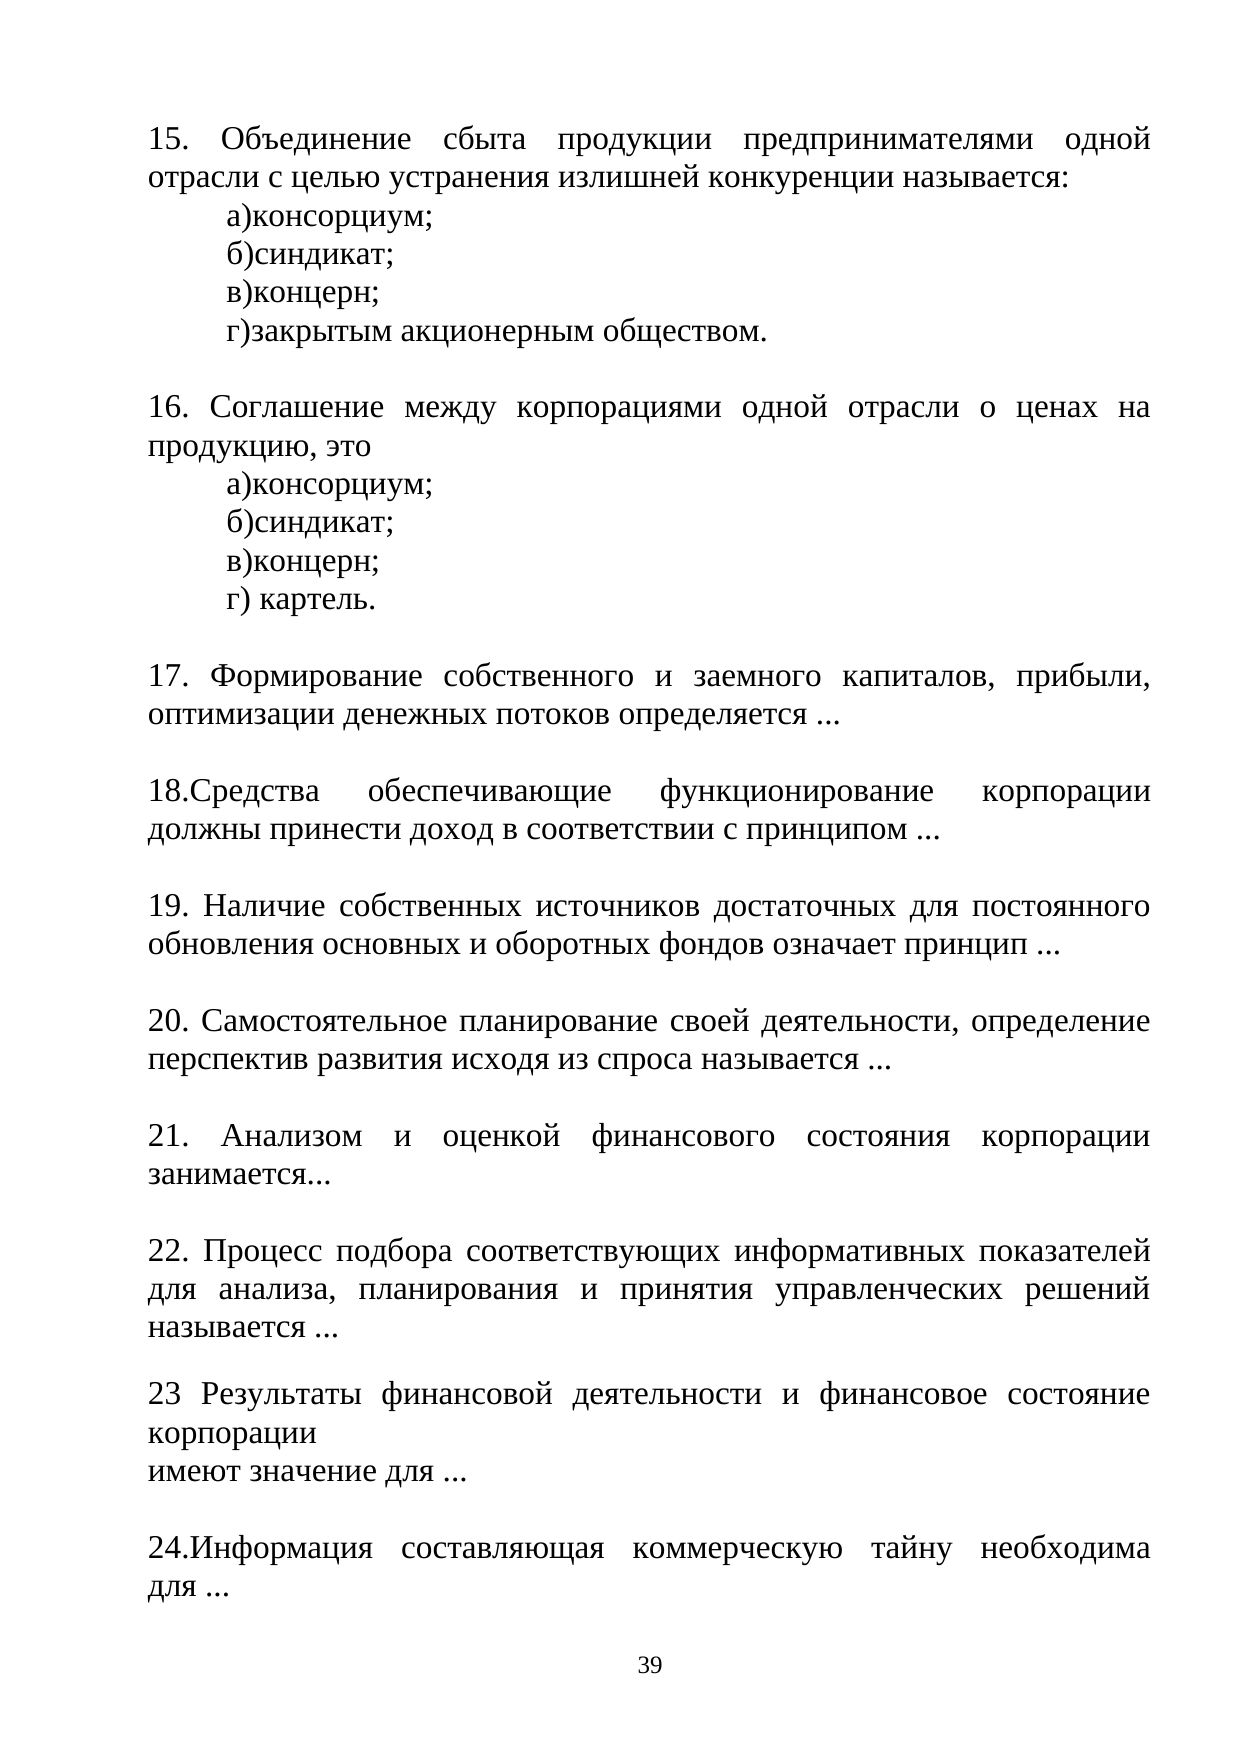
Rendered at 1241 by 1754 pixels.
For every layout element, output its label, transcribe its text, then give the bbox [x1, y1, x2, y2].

text 20. Самостоятельное планирование своей деятельности, определение перспектив развития исходя из спроса называется ... [148, 1000, 1152, 1076]
text а)консорциум; [177, 463, 1152, 501]
text 18.Средства обеспечивающие функционирование корпорации должны принести доход в соответствии с принципом ... [148, 770, 1152, 846]
text 22. Процесс подбора соответствующих информативных показателей для анализа, планирования и принятия управленческих решений называется ... [148, 1230, 1152, 1345]
text 23 Результаты финансовой деятельности и финансовое состояние корпорации [148, 1373, 1152, 1450]
text 16. Соглашение между корпорациями одной отрасли о ценах на продукцию, это [148, 386, 1152, 463]
text г)закрытым акционерным обществом. [177, 310, 1152, 348]
text 17. Формирование собственного и заемного капиталов, прибыли, оптимизации денежных потоков определяется ... [148, 655, 1152, 731]
text 15. Объединение сбыта продукции предпринимателями одной отрасли с целью устранения излишней конкуренции называется: [148, 118, 1152, 195]
text 24.Информация составляющая коммерческую тайну необходима для ... [148, 1527, 1152, 1603]
text имеют значение для ... [148, 1450, 1152, 1488]
text в)концерн; [177, 271, 1152, 310]
text б)синдикат; [177, 233, 1152, 271]
text в)концерн; [177, 540, 1152, 578]
text б)синдикат; [177, 501, 1152, 540]
text г) картель. [177, 578, 1152, 616]
text 19. Наличие собственных источников достаточных для постоянного обновления основных и оборотных фондов означает принцип ... [148, 885, 1152, 961]
text а)консорциум; [177, 195, 1152, 233]
text 21. Анализом и оценкой финансового состояния корпорации занимается... [148, 1115, 1152, 1191]
